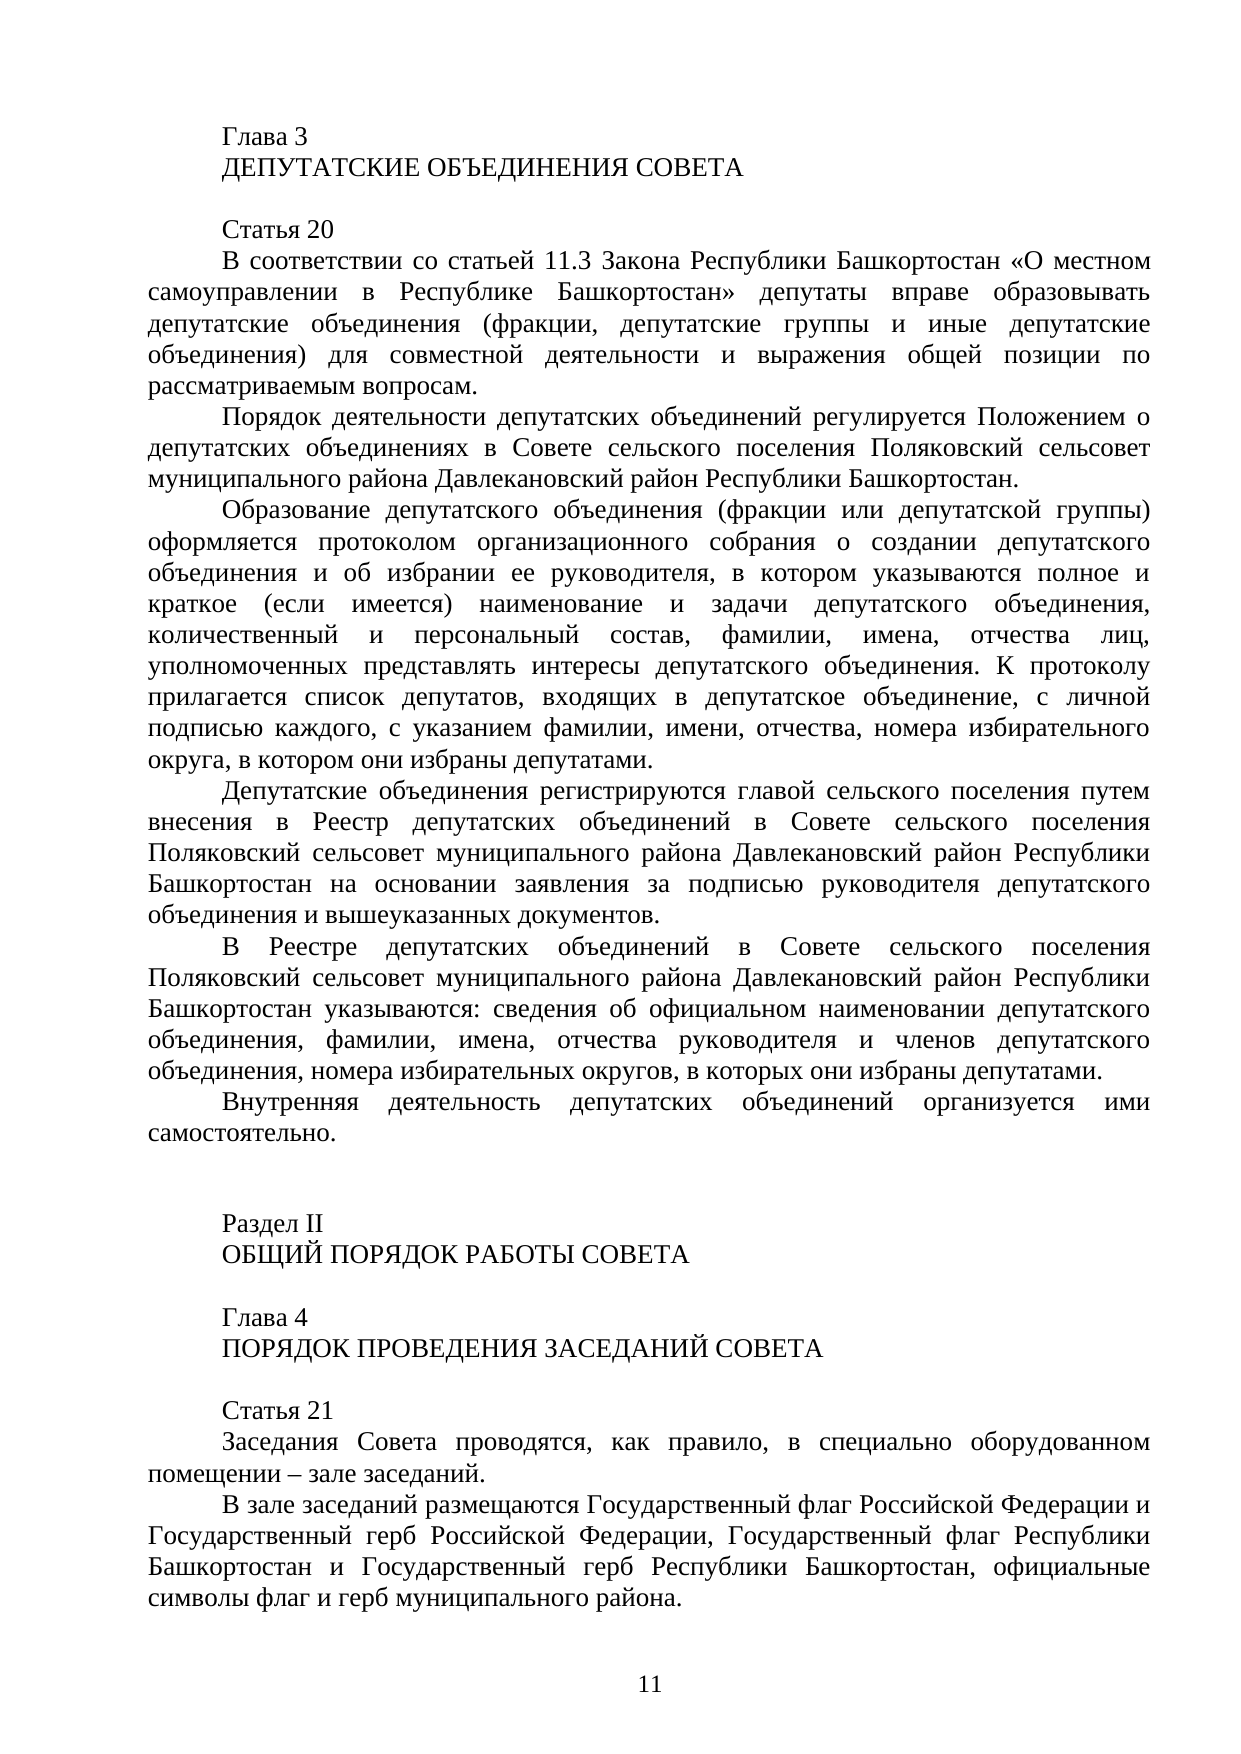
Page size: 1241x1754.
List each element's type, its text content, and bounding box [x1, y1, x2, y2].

text Заседания Совета проводятся, как правило, в специально оборудованном помещении – зале заседаний. [148, 1426, 1152, 1488]
subtitle Глава 3 [148, 120, 1152, 151]
text ПОРЯДОК ПРОВЕДЕНИЯ ЗАСЕДАНИЙ СОВЕТА [148, 1332, 1152, 1363]
subtitle Раздел II [148, 1207, 1152, 1239]
text В зале заседаний размещаются Государственный флаг Российской Федерации и Государственный герб Российской Федерации, Государственный флаг Республики Башкортостан и Государственный герб Республики Башкортостан, официальные символы флаг и герб муниципального района. [148, 1488, 1152, 1612]
text Порядок деятельности депутатских объединений регулируется Положением о депутатских объединениях в Совете сельского поселения Поляковский сельсовет муниципального района Давлекановский район Республики Башкортостан. [148, 400, 1152, 493]
text В Реестре депутатских объединений в Совете сельского поселения Поляковский сельсовет муниципального района Давлекановский район Республики Башкортостан указываются: сведения об официальном наименовании депутатского объединения, фамилии, имена, отчества руководителя и членов депутатского объединения, номера избирательных округов, в которых они избраны депутатами. [148, 929, 1152, 1085]
text В соответствии со статьей 11.3 Закона Республики Башкортостан «О местном самоуправлении в Республике Башкортостан» депутаты вправе образовывать депутатские объединения (фракции, депутатские группы и иные депутатские объединения) для совместной деятельности и выражения общей позиции по рассматриваемым вопросам. [148, 244, 1152, 400]
text Депутатские объединения регистрируются главой сельского поселения путем внесения в Реестр депутатских объединений в Совете сельского поселения Поляковский сельсовет муниципального района Давлекановский район Республики Башкортостан на основании заявления за подписью руководителя депутатского объединения и вышеуказанных документов. [148, 774, 1152, 929]
text ДЕПУТАТСКИЕ ОБЪЕДИНЕНИЯ СОВЕТА [148, 151, 1152, 182]
text Образование депутатского объединения (фракции или депутатской группы) оформляется протоколом организационного собрания о создании депутатского объединения и об избрании ее руководителя, в котором указываются полное и краткое (если имеется) наименование и задачи депутатского объединения, количественный и персональный состав, фамилии, имена, отчества лиц, уполномоченных представлять интересы депутатского объединения. К протоколу прилагается список депутатов, входящих в депутатское объединение, с личной подписью каждого, с указанием фамилии, имени, отчества, номера избирательного округа, в котором они избраны депутатами. [148, 493, 1152, 774]
subtitle Глава 4 [148, 1301, 1152, 1332]
text Внутренняя деятельность депутатских объединений организуется ими самостоятельно. [148, 1085, 1152, 1148]
text Статья 20 [148, 213, 1152, 244]
text статья 21 [148, 1394, 1152, 1426]
text ОБЩИЙ ПОРЯДОК РАБОТЫ СОВЕТА [148, 1239, 1152, 1270]
